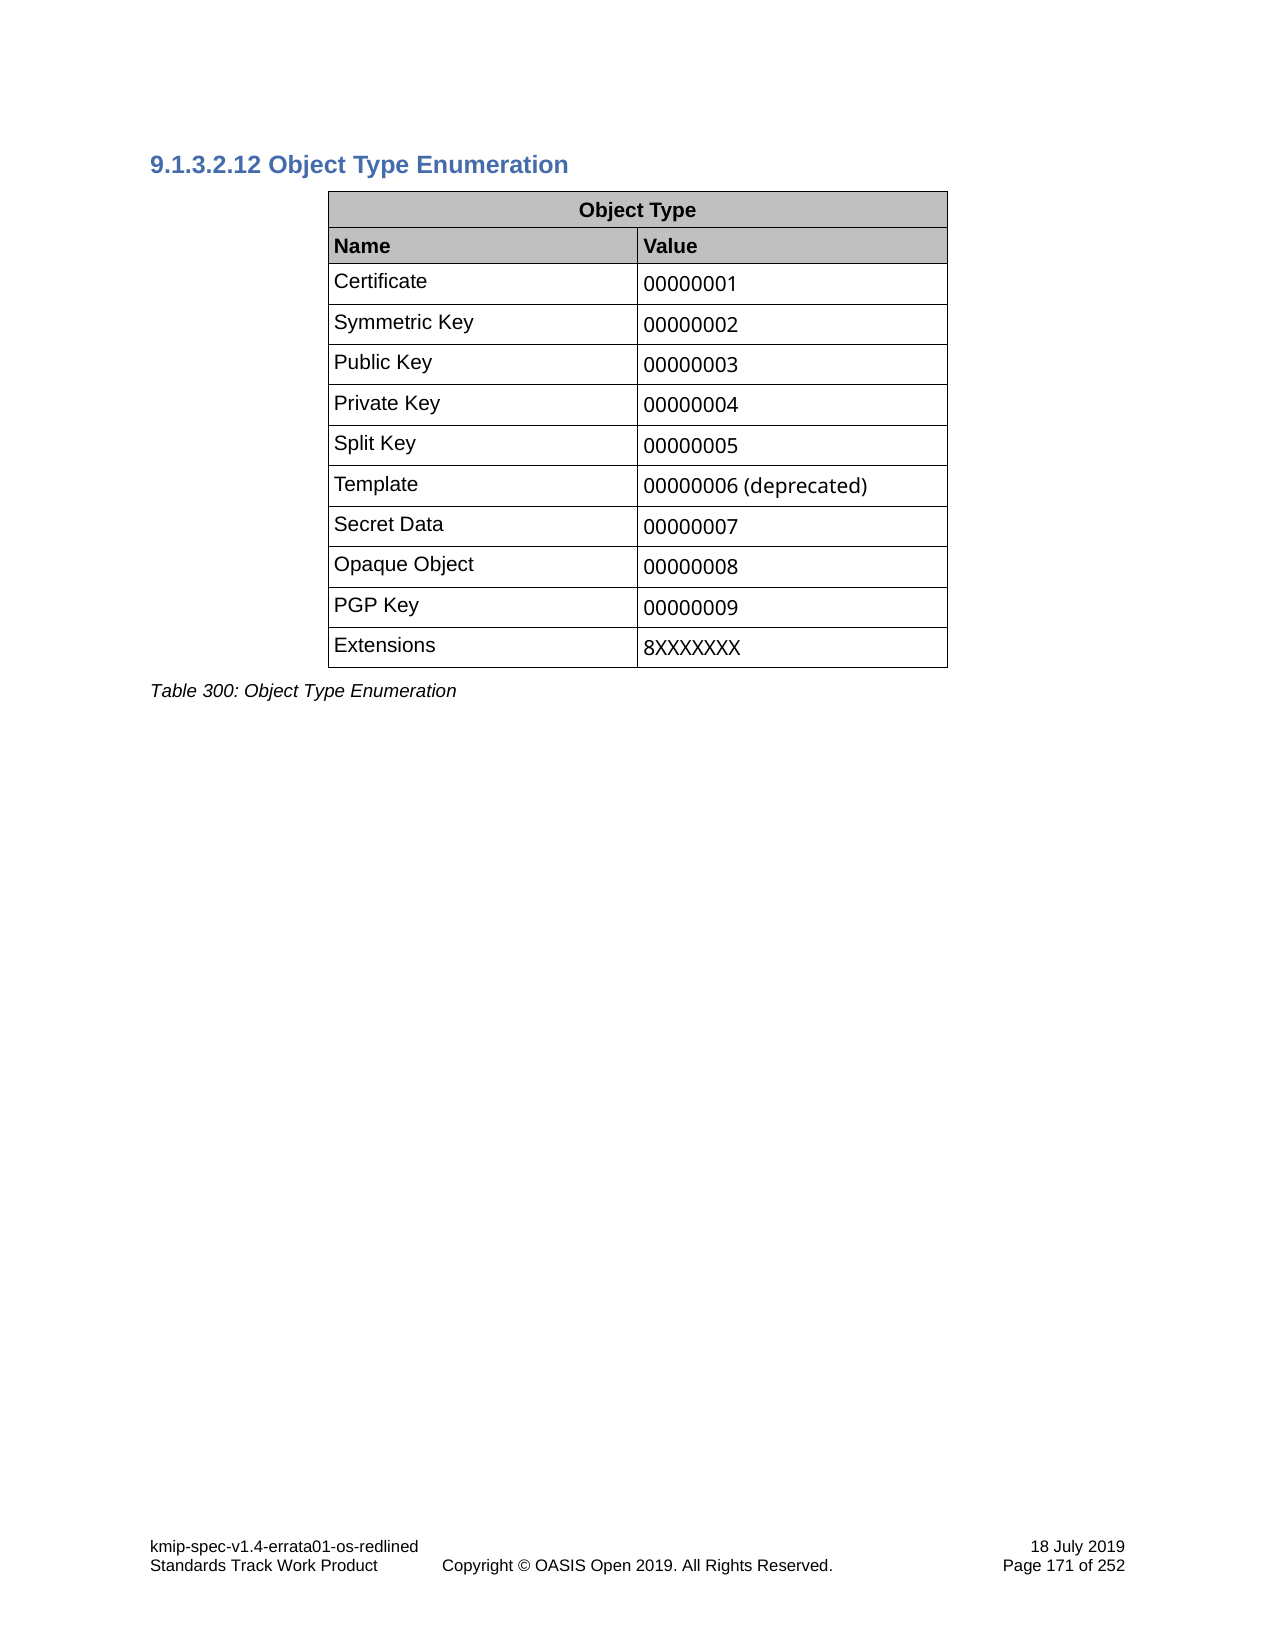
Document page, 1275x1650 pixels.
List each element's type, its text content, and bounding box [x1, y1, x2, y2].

subtitle Object Type Enumeration [150, 150, 1125, 179]
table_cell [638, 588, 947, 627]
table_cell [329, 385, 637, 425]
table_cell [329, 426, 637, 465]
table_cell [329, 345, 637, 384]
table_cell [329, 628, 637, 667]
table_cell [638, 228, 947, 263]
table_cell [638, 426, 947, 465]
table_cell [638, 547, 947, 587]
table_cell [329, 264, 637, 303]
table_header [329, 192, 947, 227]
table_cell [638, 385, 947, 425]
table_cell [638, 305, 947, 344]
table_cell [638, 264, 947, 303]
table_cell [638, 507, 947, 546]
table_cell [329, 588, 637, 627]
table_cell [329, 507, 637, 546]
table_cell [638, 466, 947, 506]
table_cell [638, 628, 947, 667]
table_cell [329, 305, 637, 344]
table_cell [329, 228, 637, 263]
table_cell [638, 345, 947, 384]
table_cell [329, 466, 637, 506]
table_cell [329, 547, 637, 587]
